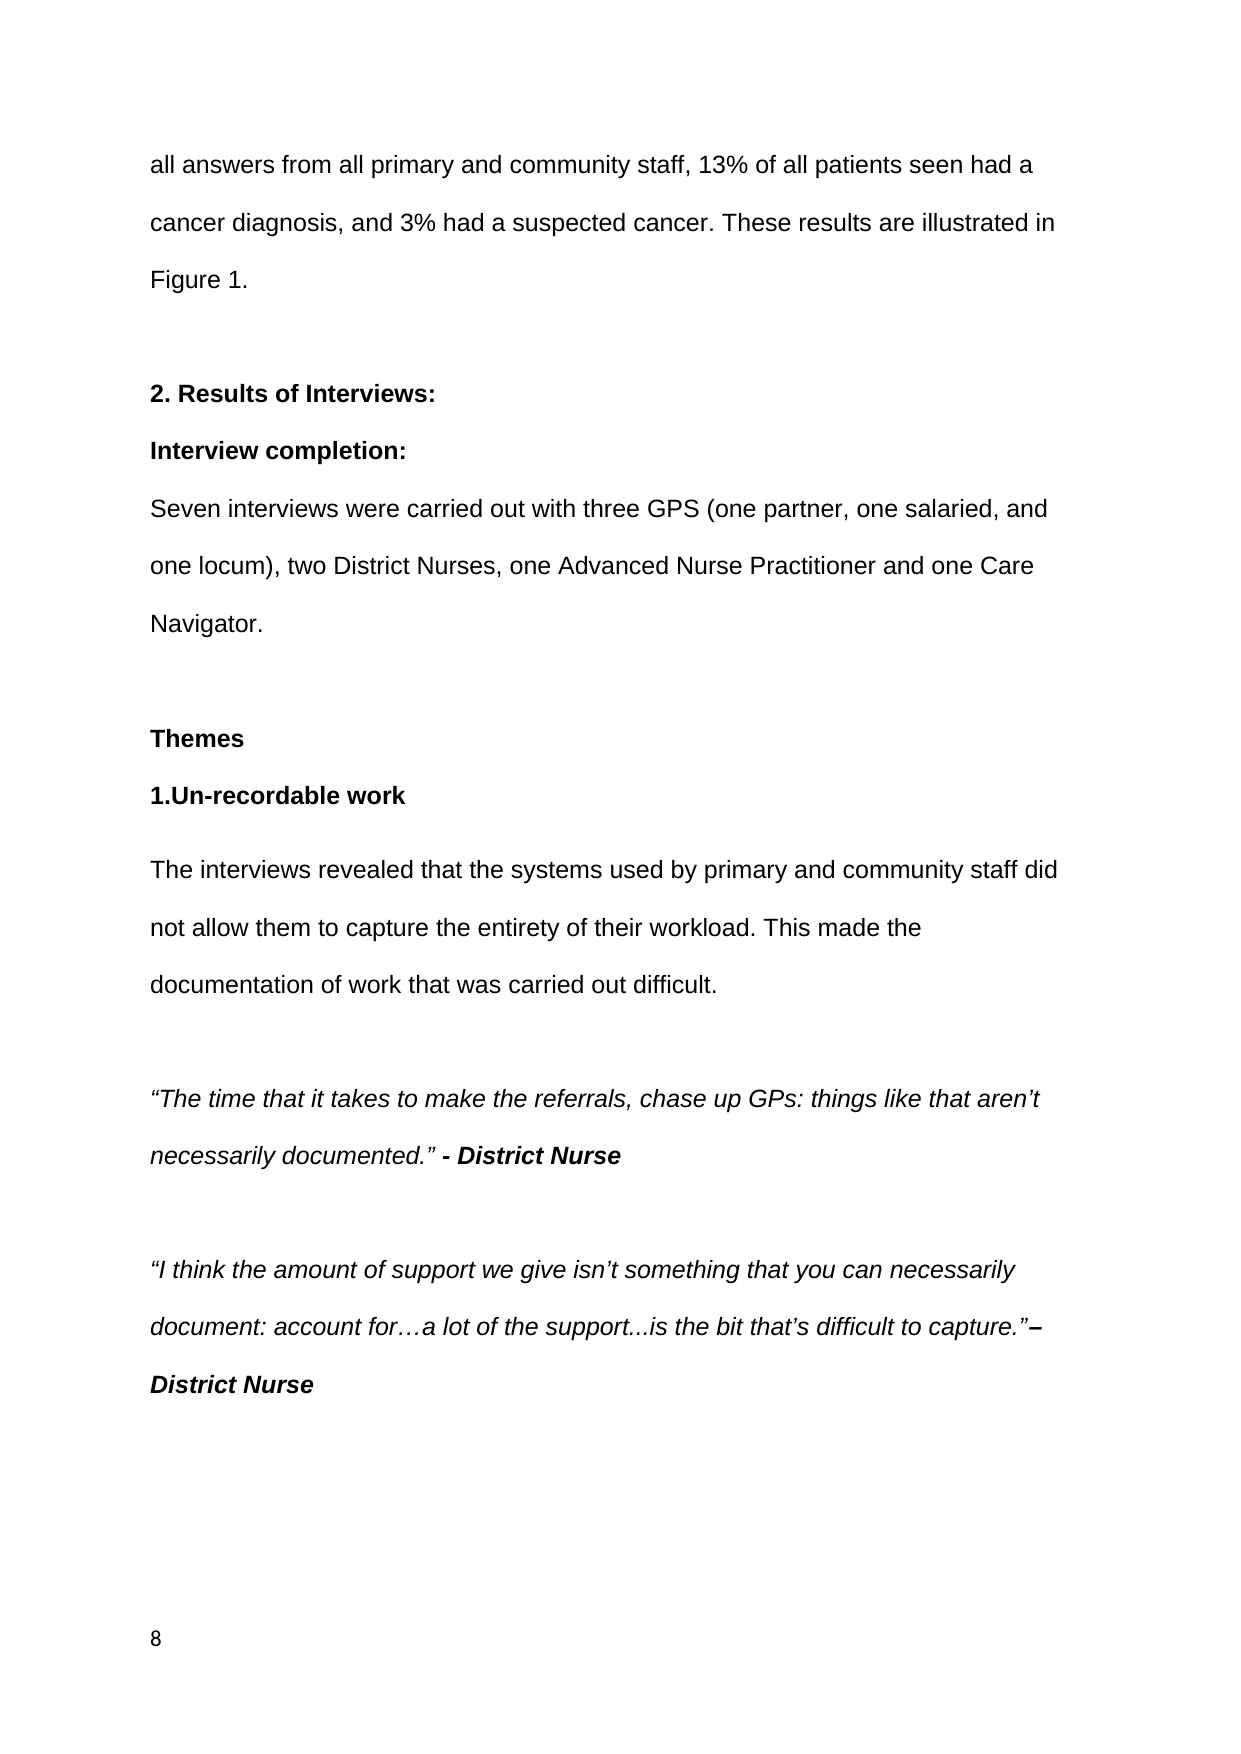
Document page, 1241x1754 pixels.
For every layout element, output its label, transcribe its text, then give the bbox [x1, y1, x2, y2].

text Themes [150, 723, 1090, 752]
text Seven interviews were carried out with three GPS (one partner, one salaried, and one locum), two District Nurses, one Advanced Nurse Practitioner and one Care Navigator. [150, 493, 1090, 637]
text 2. Results of Interviews: [150, 378, 1090, 407]
text “I think the amount of support we give isn’t something that you can necessarily document: account for…a lot of the support...is the bit that’s difficult to capture.”– District Nurse [150, 1255, 1090, 1398]
text “The time that it takes to make the referrals, chase up GPs: things like that aren’t necessarily documented.” - District Nurse [150, 1084, 1090, 1170]
text 1.Un-recordable work [150, 781, 1090, 810]
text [150, 150, 1090, 294]
text Interview completion: [150, 436, 1090, 465]
text The interviews revealed that the systems used by primary and community staff did not allow them to capture the entirety of their workload. This made the documentation of work that was carried out difficult. [150, 855, 1090, 999]
